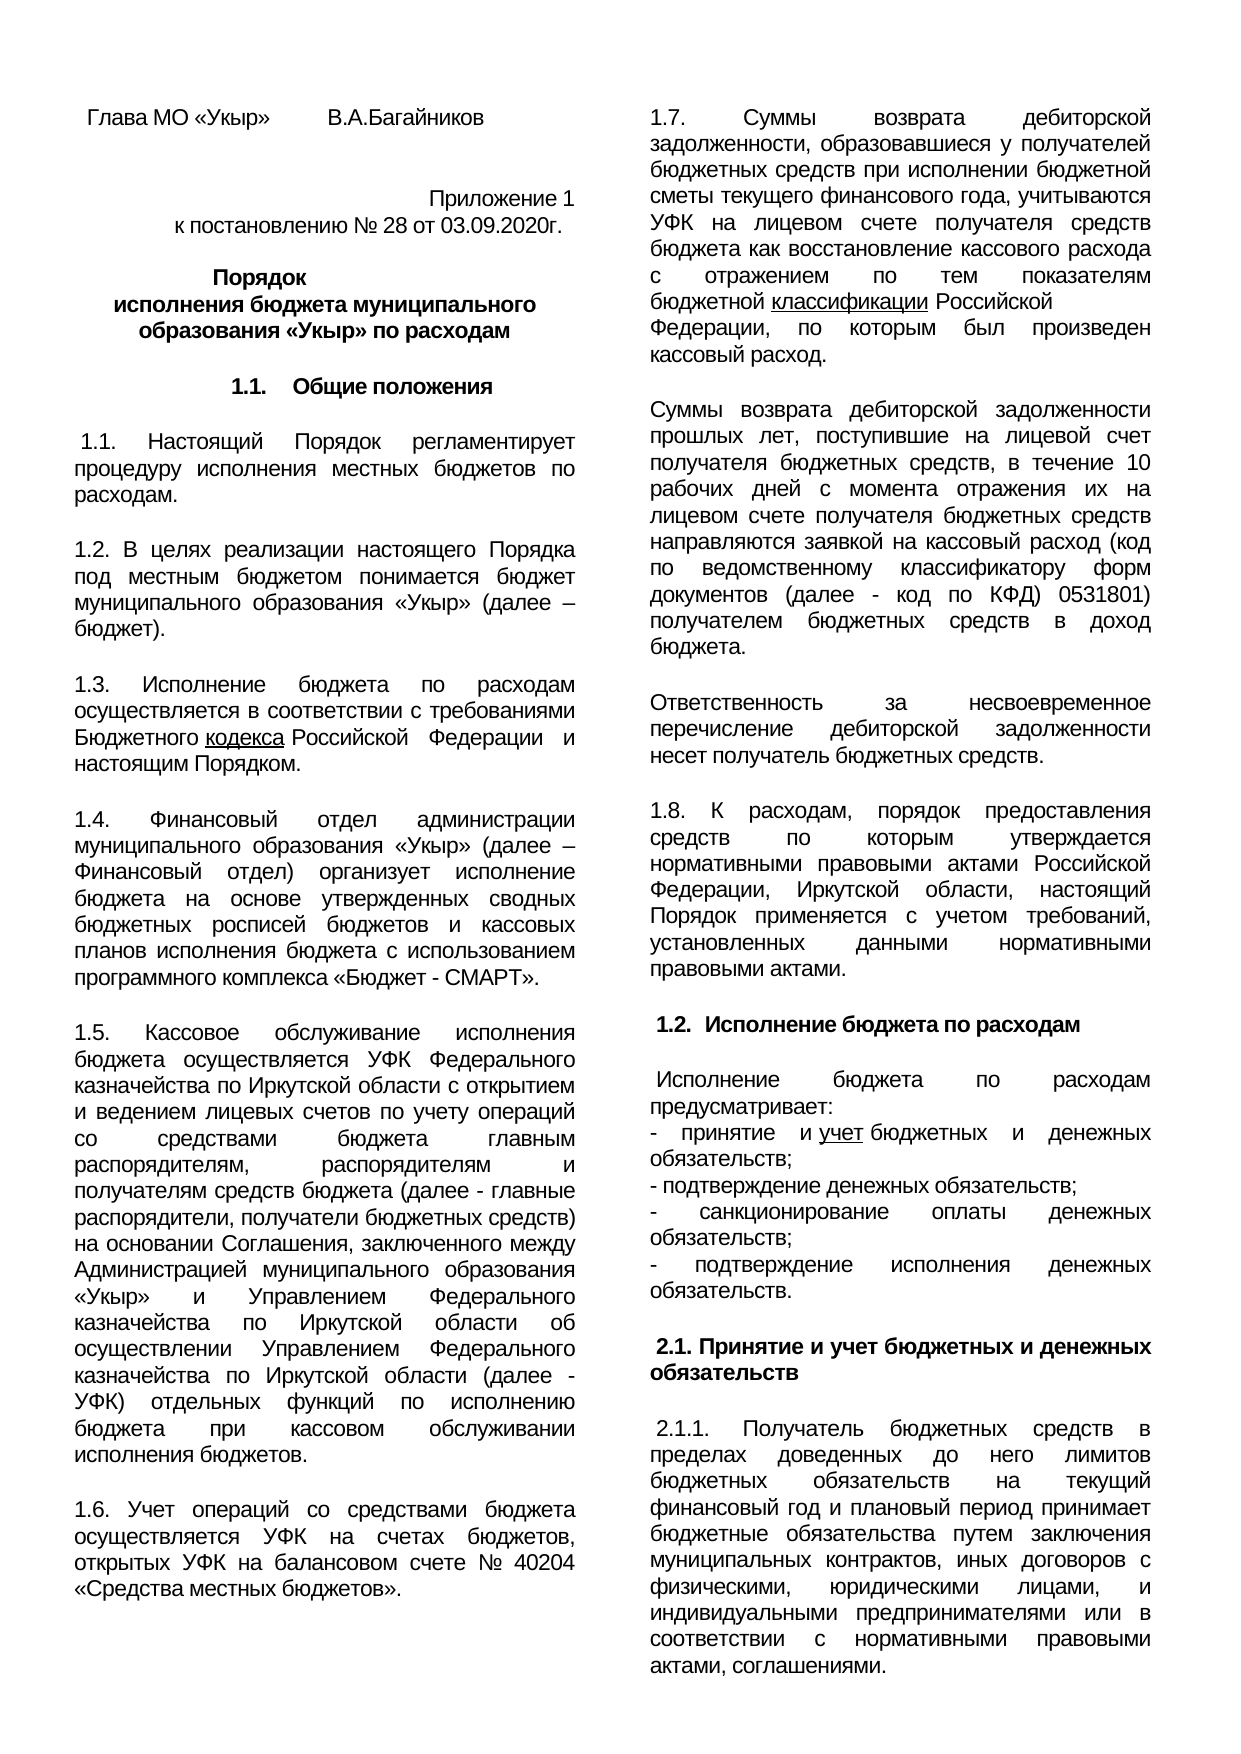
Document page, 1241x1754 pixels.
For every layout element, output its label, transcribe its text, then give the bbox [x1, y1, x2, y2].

text - подтверждение исполнения денежных обязательств. [649, 1251, 1151, 1303]
text - принятие и учет бюджетных и денежных обязательств; [649, 1119, 1151, 1172]
text 1.7. Суммы возврата дебиторской задолженности, образовавшиеся у получателей бюджетных средств при исполнении бюджетной сметы текущего финансового года, учитываются УФК на лицевом счете получателя средств бюджета как восстановление кассового расхода с отражением по тем показателям бюджетной классификации Российской Федерации, по которым был произведен кассовый расход. [649, 103, 1151, 367]
text к постановлению № 28 от 03.09.2020г. [74, 212, 576, 238]
text Порядок [74, 264, 576, 291]
text 1.5. Кассовое обслуживание исполнения бюджета осуществляется УФК Федерального казначейства по Иркутской области с открытием и ведением лицевых счетов по учету операций со средствами бюджета главным распорядителям, распорядителям и получателям средств бюджета (далее - главные распорядители, получатели бюджетных средств) на основании Соглашения, заключенного между Администрацией муниципального образования «Укыр» и Управлением Федерального казначейства по Иркутской области об осуществлении Управлением Федерального казначейства по Иркутской области (далее - УФК) отдельных функций по исполнению бюджета при кассовом обслуживании исполнения бюджетов. [74, 1019, 576, 1467]
text 1.1. Настоящий Порядок регламентирует процедуру исполнения местных бюджетов по расходам. [74, 428, 576, 507]
text 1.3. Исполнение бюджета по расходам осуществляется в соответствии с требованиями Бюджетного кодекса Российской Федерации и настоящим Порядком. [74, 671, 576, 776]
text 1.2. Исполнение бюджета по расходам [649, 1011, 1151, 1037]
text Ответственность за несвоевременное перечисление дебиторской задолженности несет получатель бюджетных средств. [649, 689, 1151, 768]
text 2.1.1. Получатель бюджетных средств в пределах доведенных до него лимитов бюджетных обязательств на текущий финансовый год и плановый период принимает бюджетные обязательства путем заключения муниципальных контрактов, иных договоров с физическими, юридическими лицами, и индивидуальными предпринимателями или в соответствии с нормативными правовыми актами, соглашениями. [649, 1414, 1151, 1678]
text 2.1. Принятие и учет бюджетных и денежных обязательств [649, 1333, 1151, 1385]
text 1.1. Общие положения [149, 373, 576, 399]
text Суммы возврата дебиторской задолженности прошлых лет, поступившие на лицевой счет получателя бюджетных средств, в течение 10 рабочих дней с момента отражения их на лицевом счете получателя бюджетных средств направляются заявкой на кассовый расход (код по ведомственному классификатору форм документов (далее - код по КФД) 0531801) получателем бюджетных средств в доход бюджета. [649, 396, 1151, 660]
text исполнения бюджета муниципального образования «Укыр» по расходам [74, 291, 576, 343]
text 1.2. В целях реализации настоящего Порядка под местным бюджетом понимается бюджет муниципального образования «Укыр» (далее – бюджет). [74, 536, 576, 642]
text Глава МО «Укыр» В.А.Багайников [74, 103, 576, 130]
text Исполнение бюджета по расходам предусматривает: [649, 1066, 1151, 1119]
text Приложение 1 [74, 185, 576, 212]
text 1.4. Финансовый отдел администрации муниципального образования «Укыр» (далее – Финансовый отдел) организует исполнение бюджета на основе утвержденных сводных бюджетных росписей бюджетов и кассовых планов исполнения бюджета с использованием программного комплекса «Бюджет - СМАРТ». [74, 806, 576, 990]
text - санкционирование оплаты денежных обязательств; [649, 1198, 1151, 1251]
text - подтверждение денежных обязательств; [649, 1172, 1151, 1198]
text 1.6. Учет операций со средствами бюджета осуществляется УФК на счетах бюджетов, открытых УФК на балансовом счете № 40204 «Средства местных бюджетов». [74, 1496, 576, 1602]
text 1.8. К расходам, порядок предоставления средств по которым утверждается нормативными правовыми актами Российской Федерации, Иркутской области, настоящий Порядок применяется с учетом требований, установленных данными нормативными правовыми актами. [649, 797, 1151, 982]
